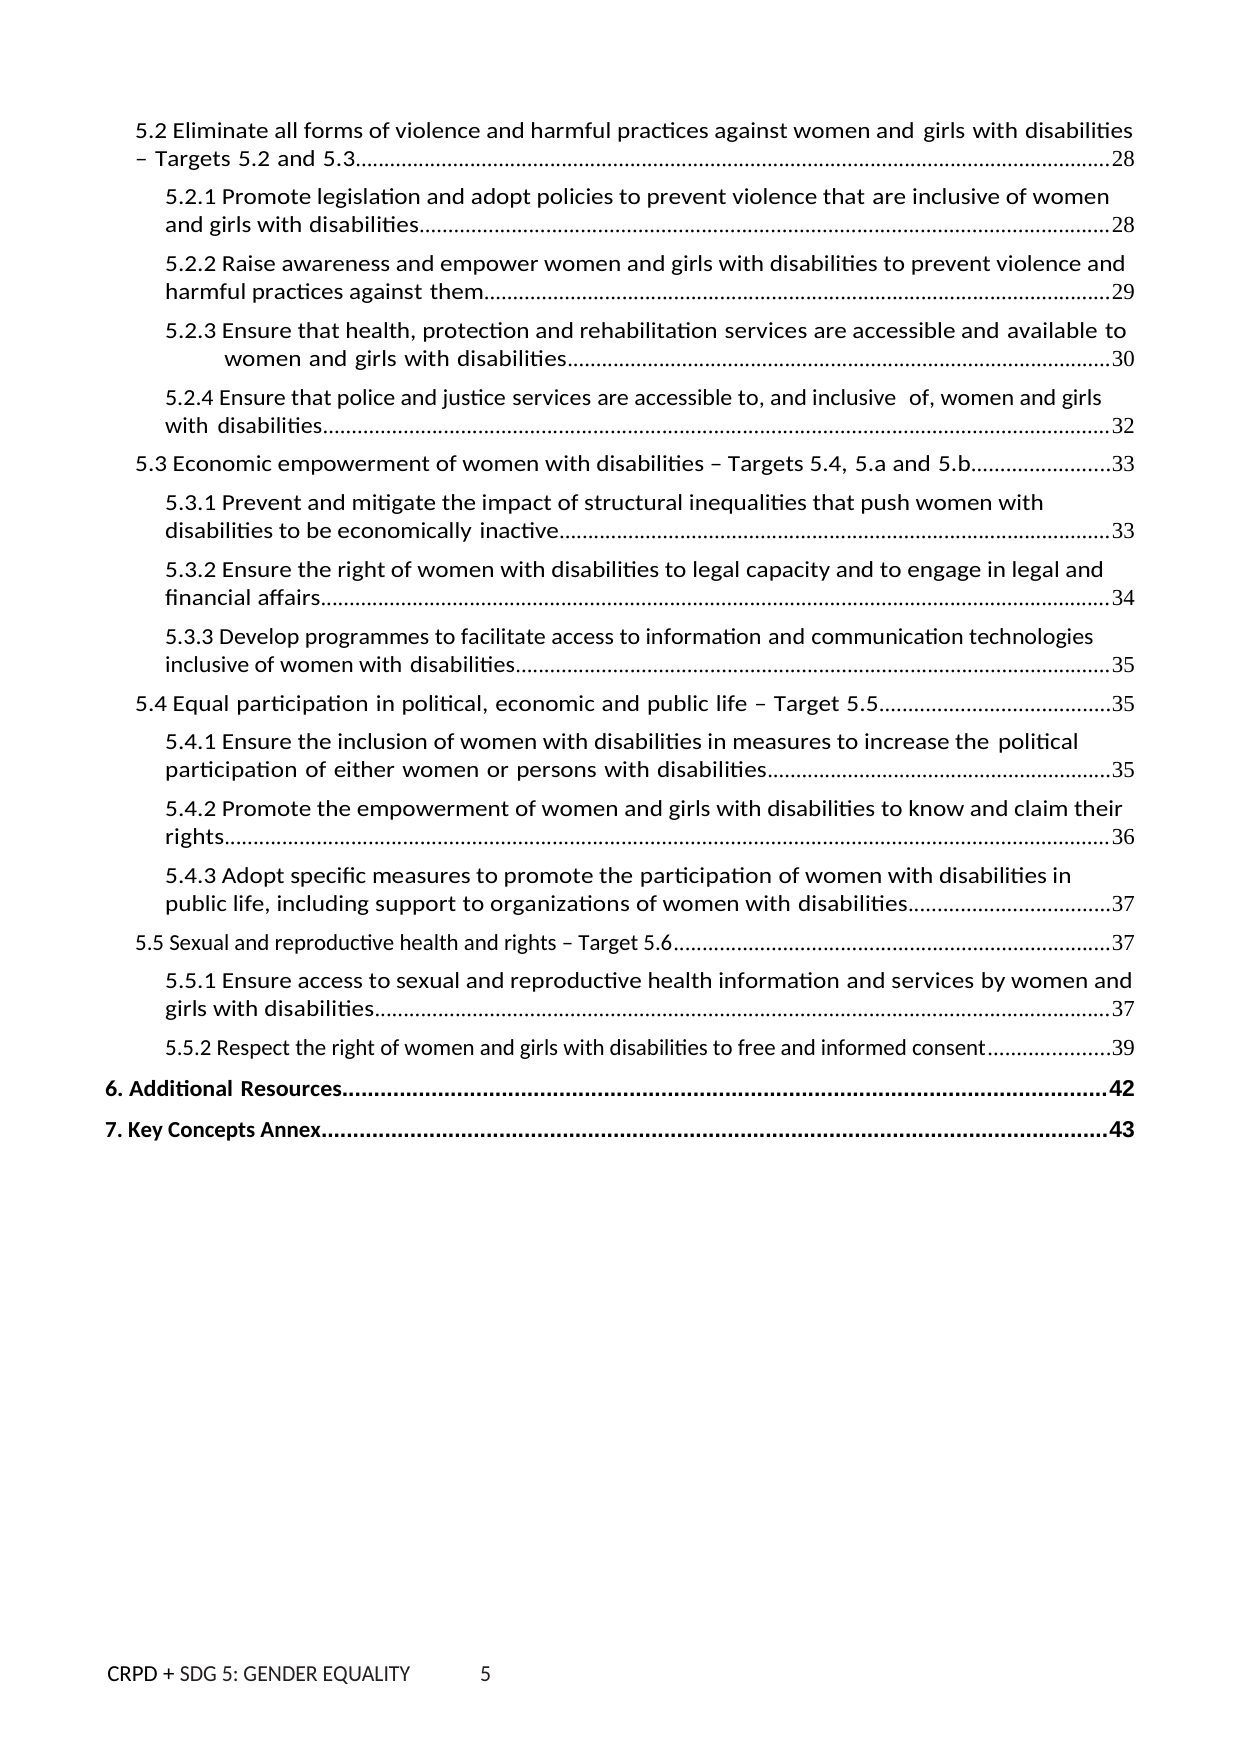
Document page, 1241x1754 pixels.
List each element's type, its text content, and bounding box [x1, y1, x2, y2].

text 5.5.2 Respect the right of women and girls with disabilities to free and informed consent 39 [165, 1033, 1135, 1061]
text 5.3.1 Prevent and mitigate the impact of structural inequalities that push women with disabilities to be economically inactive 33 [165, 488, 1135, 544]
text 6. Additional Resources 42 [105, 1074, 1135, 1102]
text 5.5 Sexual and reproductive health and rights – Target 5.6 37 [135, 928, 1135, 956]
text 5.4.1 Ensure the inclusion of women with disabilities in measures to increase the political participation of either women or persons with disabilities 35 [165, 727, 1135, 783]
text 5.3.2 Ensure the right of women with disabilities to legal capacity and to engage in legal and financial affairs 34 [165, 555, 1135, 611]
text 5.4.2 Promote the empowerment of women and girls with disabilities to know and claim their rights 36 [165, 794, 1135, 850]
text 5.2.1 Promote legislation and adopt policies to prevent violence that are inclusive of women and girls with disabilities 28 [165, 182, 1135, 238]
text 5.2 Eliminate all forms of violence and harmful practices against women and girls with disabilities – Targets 5.2 and 5.3 28 [135, 116, 1135, 172]
text 5.5.1 Ensure access to sexual and reproductive health information and services by women and girls with disabilities 37 [165, 966, 1135, 1022]
text 5.3.3 Develop programmes to facilitate access to information and communication technologies inclusive of women with disabilities 35 [165, 622, 1135, 678]
text 5.3 Economic empowerment of women with disabilities – Targets 5.4, 5.a and 5.b 33 [135, 449, 1135, 478]
text 7. Key Concepts Annex 43 [105, 1115, 1135, 1143]
text 5.2.4 Ensure that police and justice services are accessible to, and inclusive of, women and girls with disabilities 32 [165, 383, 1135, 439]
text 5.4.3 Adopt specific measures to promote the participation of women with disabilities in public life, including support to organizations of women with disabilities 37 [165, 861, 1135, 917]
text 5.4 Equal participation in political, economic and public life – Target 5.5 35 [135, 689, 1135, 717]
text 5.2.3 Ensure that health, protection and rehabilitation services are accessible and available to women and girls with disabilities 30 [165, 316, 1135, 372]
text 5.2.2 Raise awareness and empower women and girls with disabilities to prevent violence and harmful practices against them 29 [165, 249, 1135, 305]
